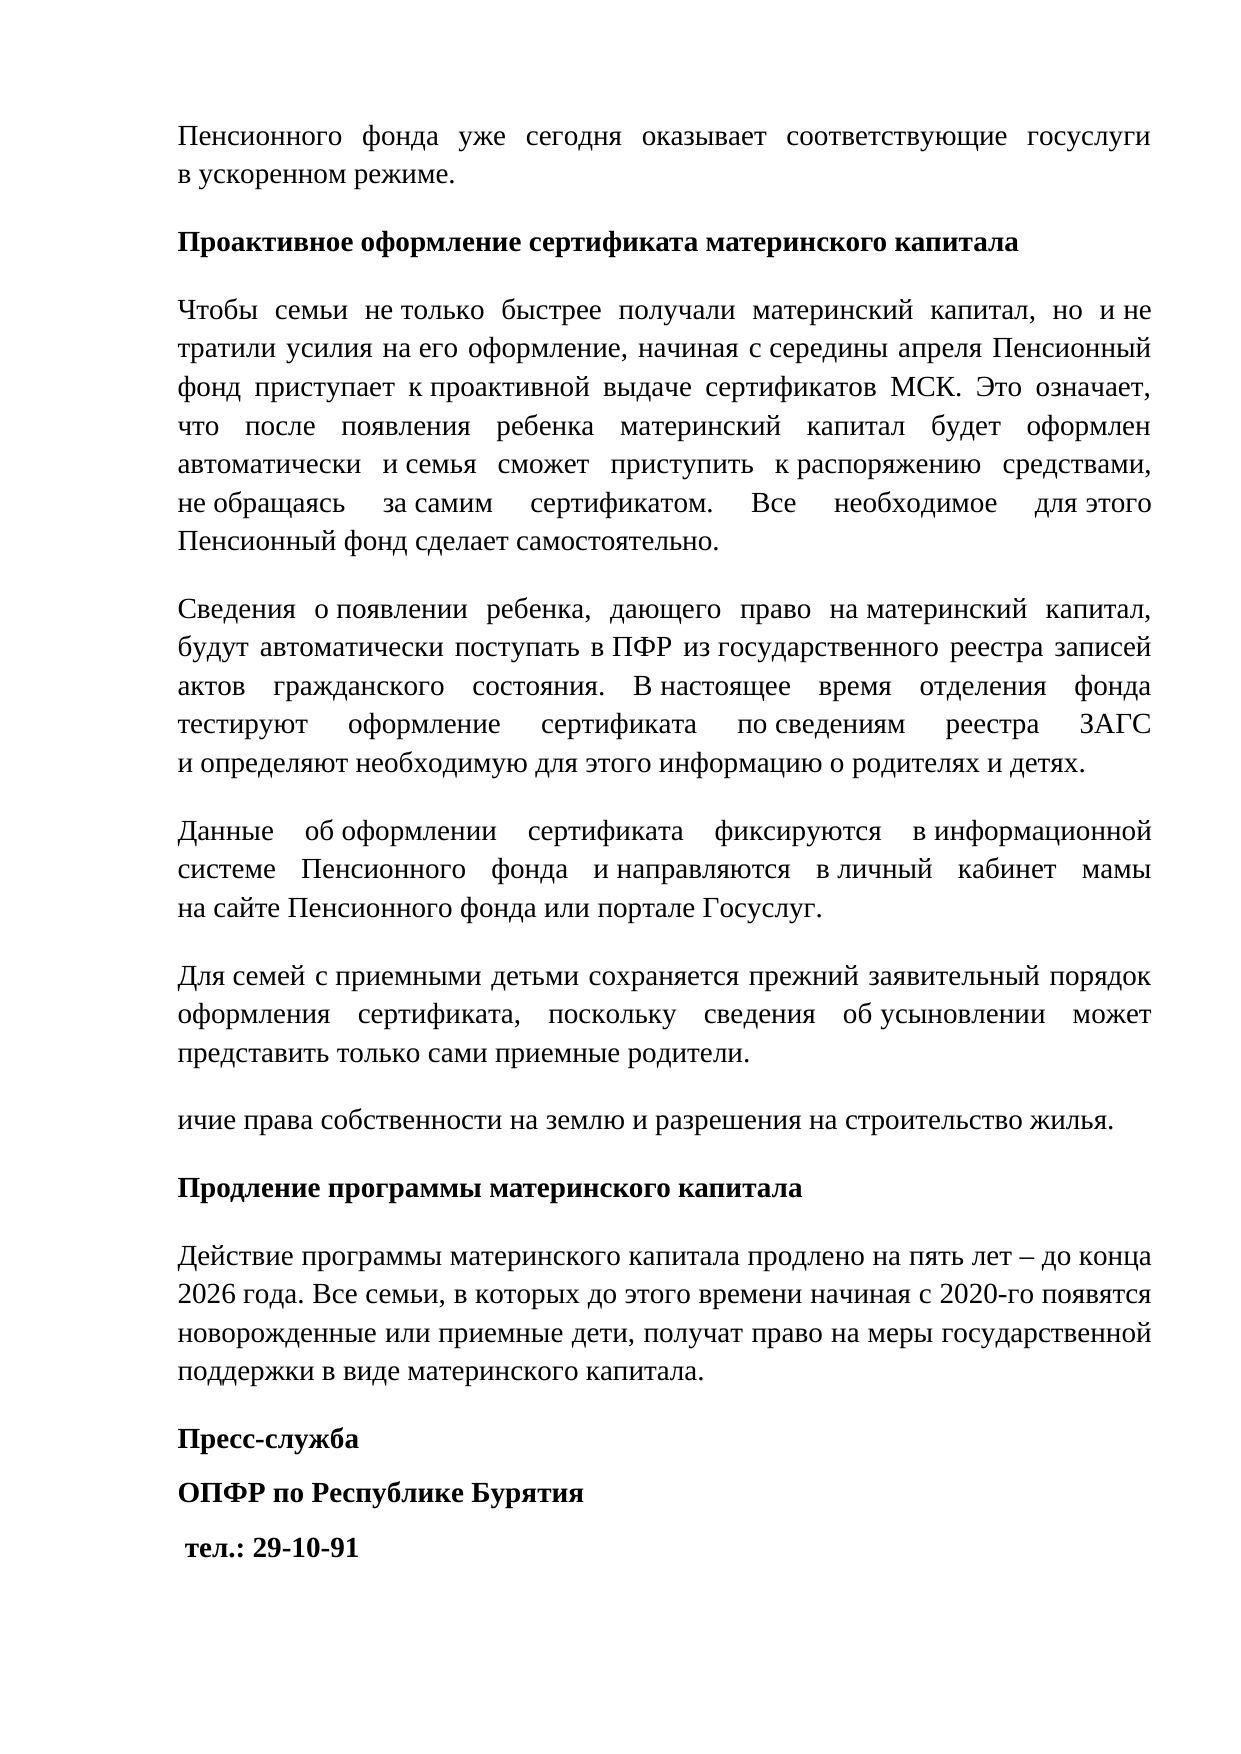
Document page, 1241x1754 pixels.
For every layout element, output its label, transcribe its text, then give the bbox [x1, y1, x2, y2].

text Чтобы семьи не только быстрее получали материнский капитал, но и не тратили усилия на его оформление, начиная с середины апреля Пенсионный фонд приступает к проактивной выдаче сертификатов МСК. Это означает, что после появления ребенка материнский капитал будет оформлен автоматически и семья сможет приступить к распоряжению средствами, не обращаясь за самим сертификатом. Все необходимое для этого Пенсионный фонд сделает самостоятельно. [177, 292, 1152, 557]
text ОПФР по Республике Бурятия [177, 1476, 1152, 1509]
text Сведения о появлении ребенка, дающего право на материнский капитал, будут автоматически поступать в ПФР из государственного реестра записей актов гражданского состояния. В настоящее время отделения фонда тестируют оформление сертификата по сведениям реестра ЗАГС и определяют необходимую для этого информацию о родителях и детях. [177, 591, 1152, 779]
text Проактивное оформление сертификата материнского капитала [177, 224, 1152, 258]
text Для семей с приемными детьми сохраняется прежний заявительный порядок оформления сертификата, поскольку сведения об усыновлении может представить только сами приемные родители. [177, 958, 1152, 1068]
text Продление программы материнского капитала [177, 1170, 1152, 1204]
text ичие права собственности на землю и разрешения на строительство жилья. [177, 1102, 1152, 1136]
text Действие программы материнского капитала продлено на пять лет – до конца 2026 года. Все семьи, в которых до этого времени начиная с 2020-го появятся новорожденные или приемные дети, получат право на меры государственной поддержки в виде материнского капитала. [177, 1238, 1152, 1387]
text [177, 118, 1152, 190]
text Пресс-служба [177, 1421, 1152, 1455]
text тел.: 29-10-91 [177, 1530, 1152, 1563]
text Данные об оформлении сертификата фиксируются в информационной системе Пенсионного фонда и направляются в личный кабинет мамы на сайте Пенсионного фонда или портале Госуслуг. [177, 813, 1152, 923]
